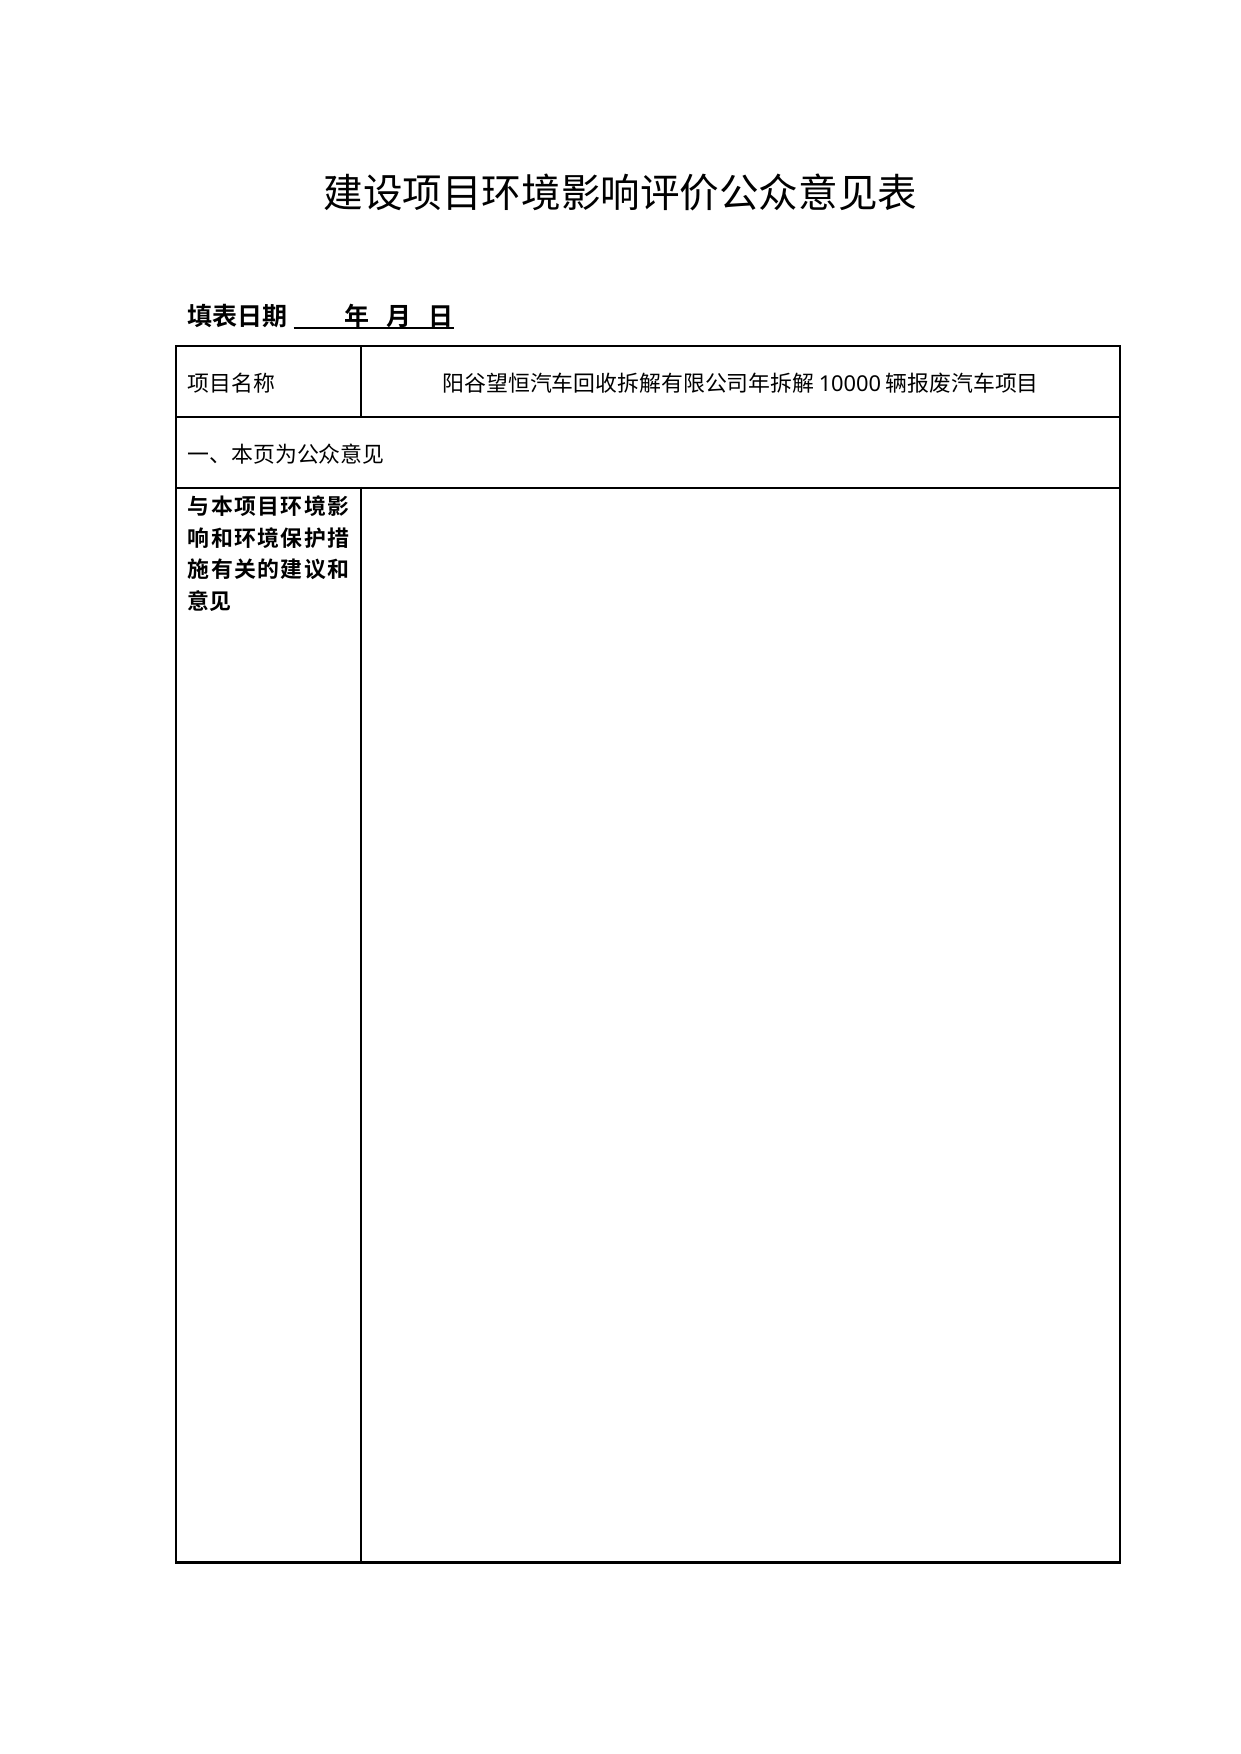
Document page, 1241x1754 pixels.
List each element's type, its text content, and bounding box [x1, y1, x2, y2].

table_cell [362, 489, 1119, 1561]
text 建设项目环境影响评价公众意见表 [187, 162, 1053, 219]
table_cell 一、本页为公众意见 [177, 418, 1119, 487]
table_header 阳谷望恒汽车回收拆解有限公司年拆解10000辆报废汽车项目 [362, 347, 1119, 416]
table_header 项目名称 [177, 347, 360, 416]
text 填表日期 年 月 日 [187, 296, 1053, 333]
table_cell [177, 489, 360, 1561]
